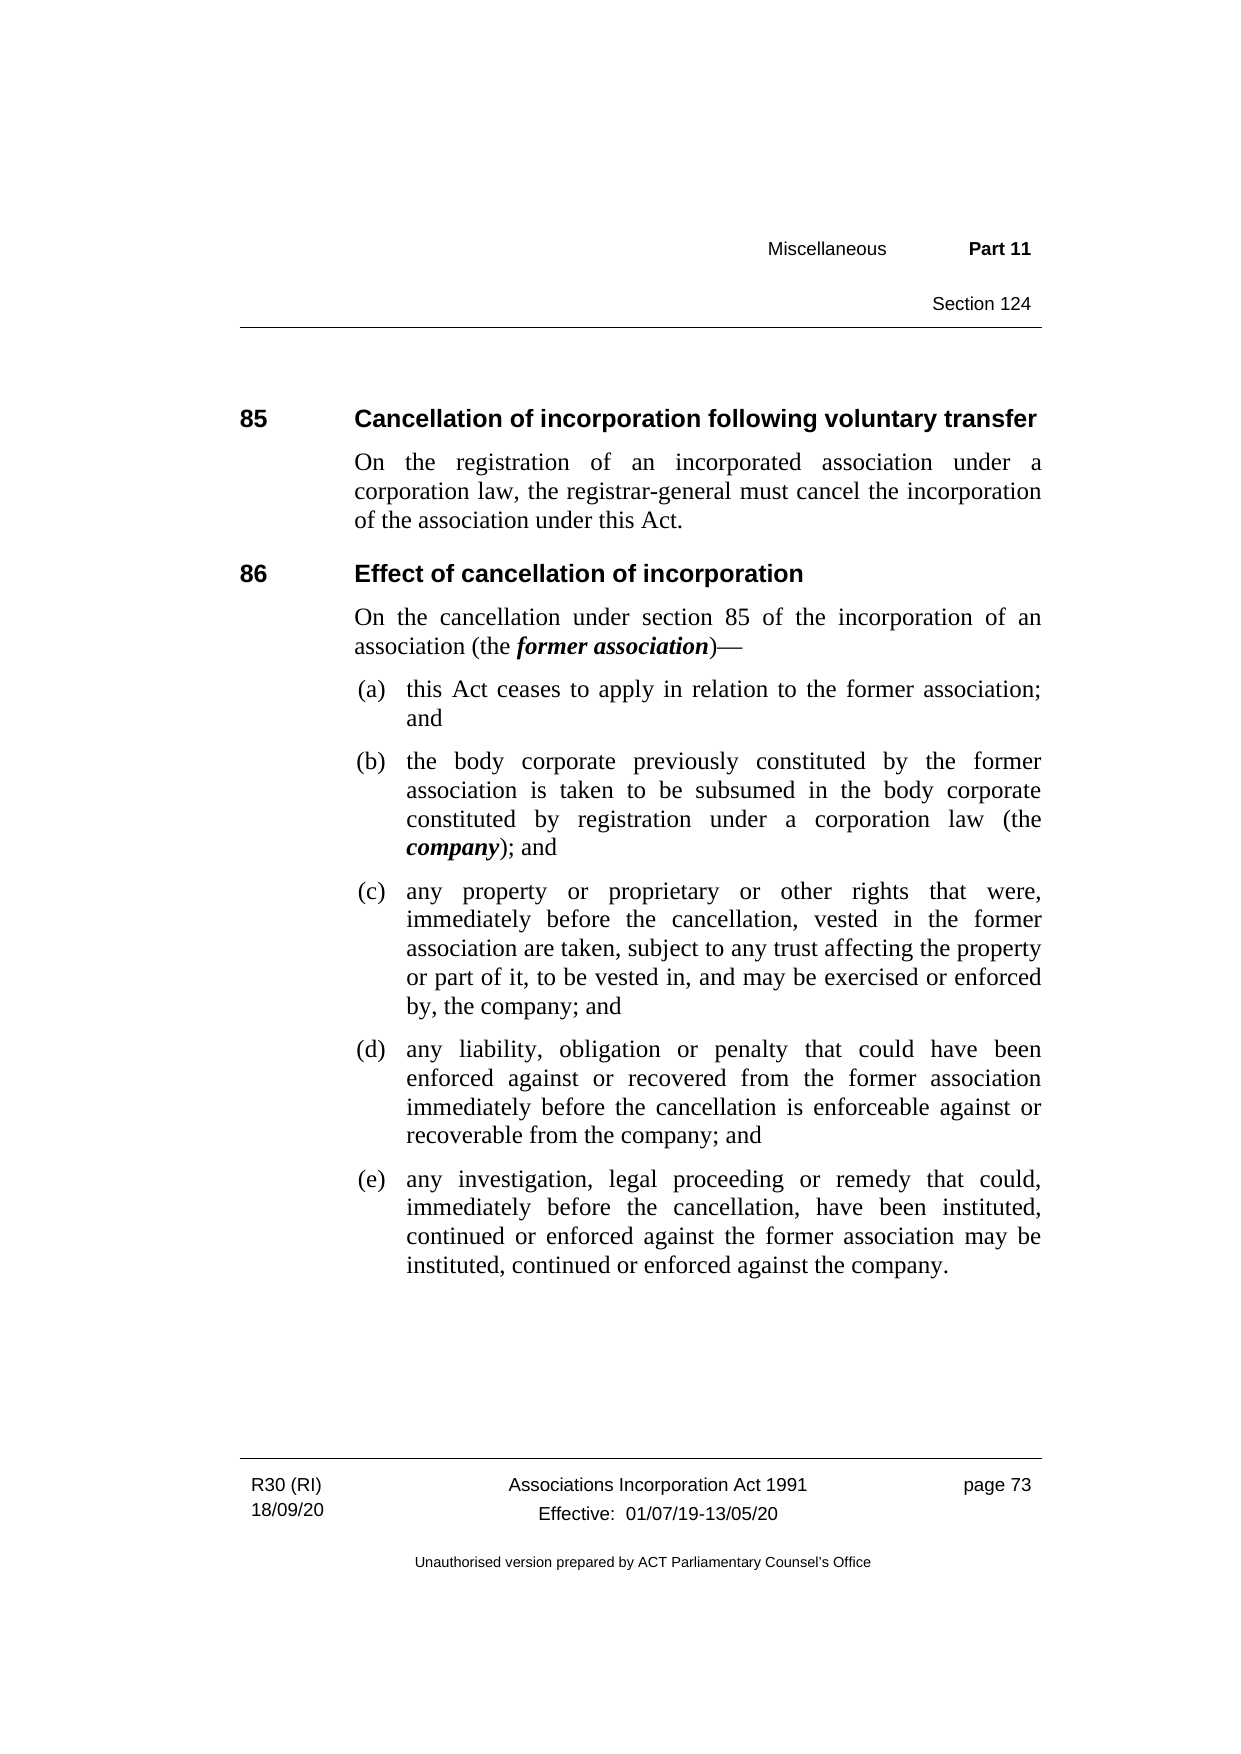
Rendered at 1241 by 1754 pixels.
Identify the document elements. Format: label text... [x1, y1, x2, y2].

text 86 Effect of cancellation of incorporation [239, 559, 1042, 587]
text (b) the body corporate previously constituted by the former association is taken to be subsumed in the body corporate constituted by registration under a corporation law (the company); and [239, 746, 1042, 861]
text (a) this Act ceases to apply in relation to the former association; and [239, 674, 1042, 732]
text (d) any liability, obligation or penalty that could have been enforced against or recovered from the former association immediately before the cancellation is enforceable against or recoverable from the company; and [239, 1034, 1042, 1149]
text On the registration of an incorporated association under a corporation law, the registrar-general must cancel the incorporation of the association under this Act. [354, 447, 1042, 534]
text 85 Cancellation of incorporation following voluntary transfer [239, 404, 1042, 433]
text On the cancellation under section 85 of the incorporation of an association (the former association)— [354, 602, 1042, 659]
text (c) any property or proprietary or other rights that were, immediately before the cancellation, vested in the former association are taken, subject to any trust affecting the property or part of it, to be vested in, and may be exercised or enforced by, the company; and [239, 876, 1042, 1019]
text (e) any investigation, legal proceeding or remedy that could, immediately before the cancellation, have been instituted, continued or enforced against the former association may be instituted, continued or enforced against the company. [239, 1164, 1042, 1279]
